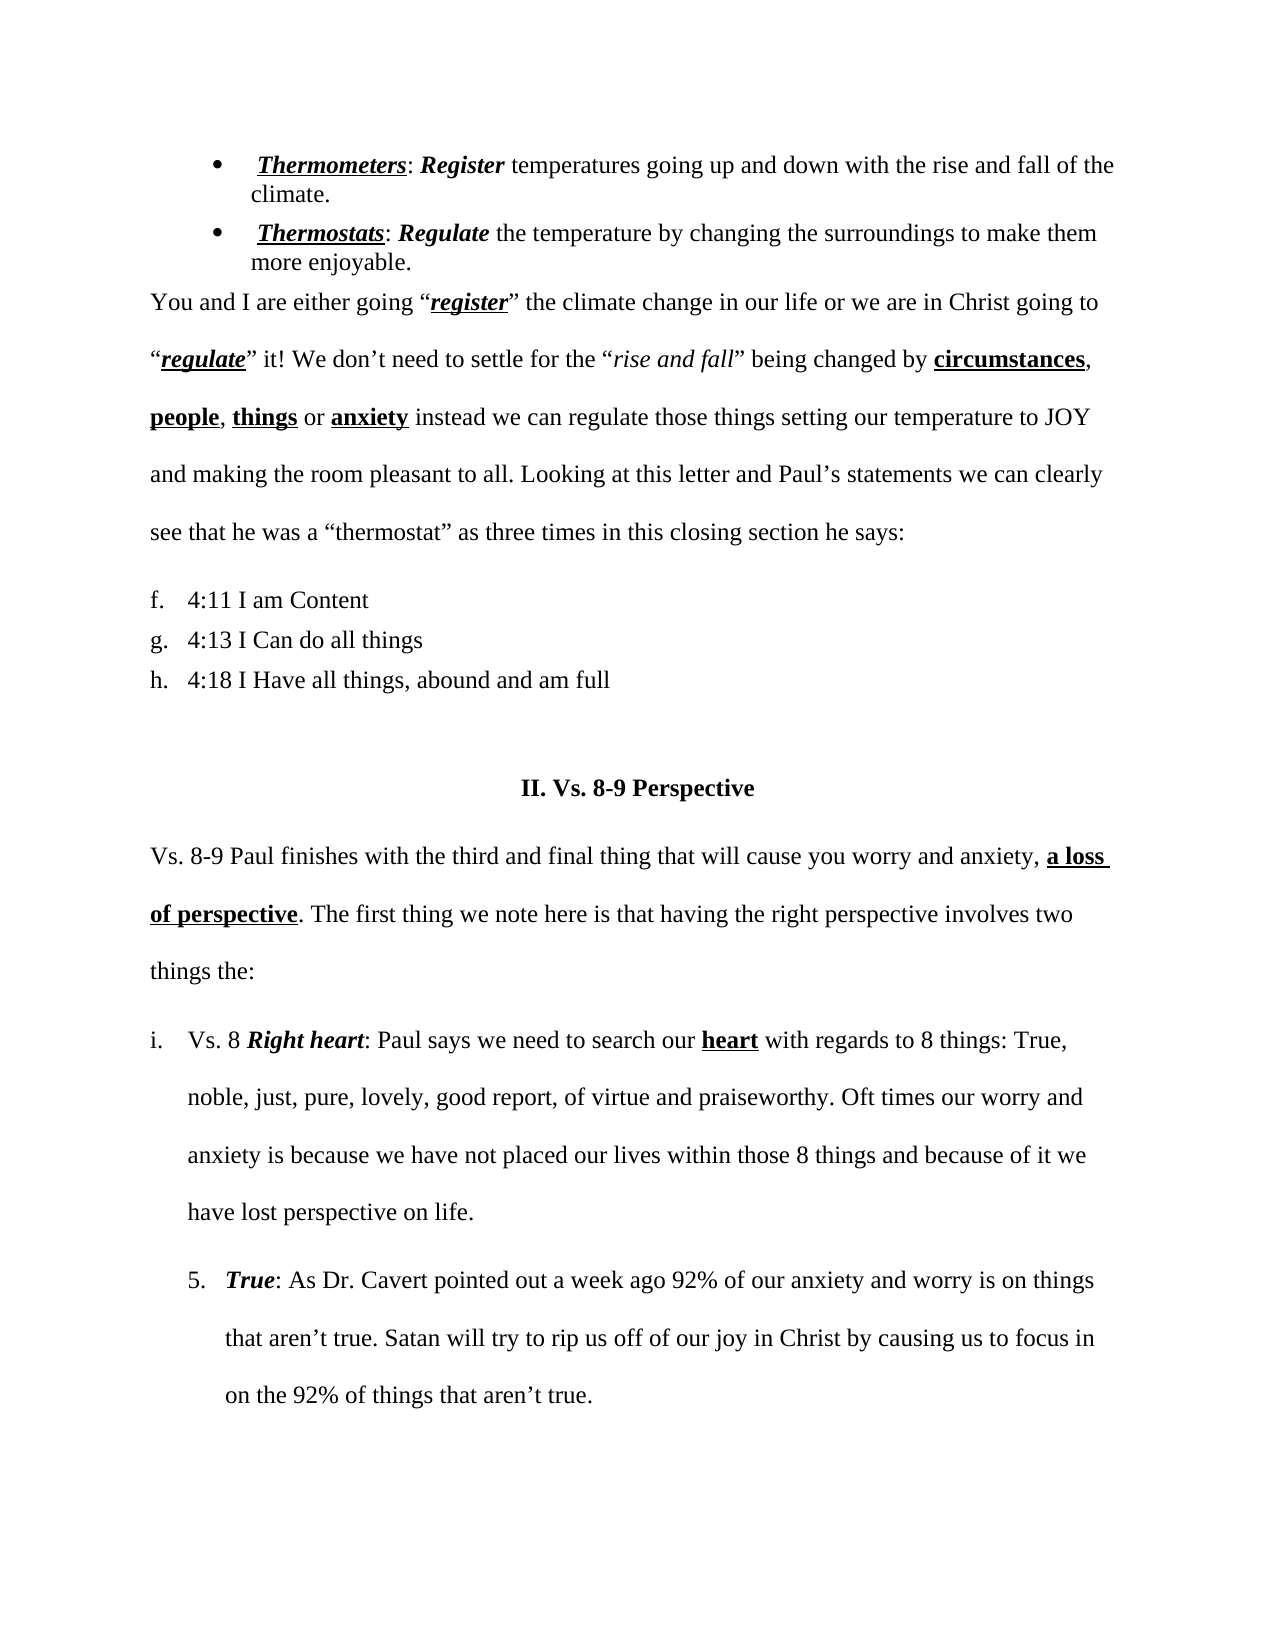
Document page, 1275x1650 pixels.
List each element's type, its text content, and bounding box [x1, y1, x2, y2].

text II. Vs. 8-9 Perspective [150, 773, 1125, 802]
list True: As Dr. Cavert pointed out a week ago 92% of our anxiety and worry is on things that aren’t true. Satan will try to rip us off of our joy in Christ by causing us to focus in on the 92% of things that aren’t true. [187, 1266, 1125, 1409]
list 4:13 I Can do all things [150, 625, 1125, 654]
list 4:11 I am Content [150, 585, 1125, 614]
text Vs. 8-9 Paul finishes with the third and final thing that will cause you worry and anxiety, a loss of perspective. The first thing we note here is that having the right perspective involves two things the: [150, 841, 1125, 985]
text You and I are either going “register” the climate change in our life or we are in Christ going to “regulate” it! We don’t need to settle for the “rise and fall” being changed by circumstances, people, things or anxiety instead we can regulate those things setting our temperature to JOY and making the room pleasant to all. Looking at this letter and Paul’s statements we can clearly see that he was a “thermostat” as three times in this closing section he says: [150, 287, 1125, 546]
list Thermostats: Regulate the temperature by changing the surroundings to make them more enjoyable. [213, 218, 1125, 276]
list Thermometers: Register temperatures going up and down with the rise and fall of the climate. [213, 150, 1125, 207]
list Vs. 8 Right heart: Paul says we need to search our heart with regards to 8 things: True, noble, just, pure, lovely, good report, of virtue and praiseworthy. Oft times our worry and anxiety is because we have not placed our lives within those 8 things and because of it we have lost perspective on life. [150, 1025, 1125, 1226]
list 4:18 I Have all things, abound and am full [150, 665, 1125, 693]
